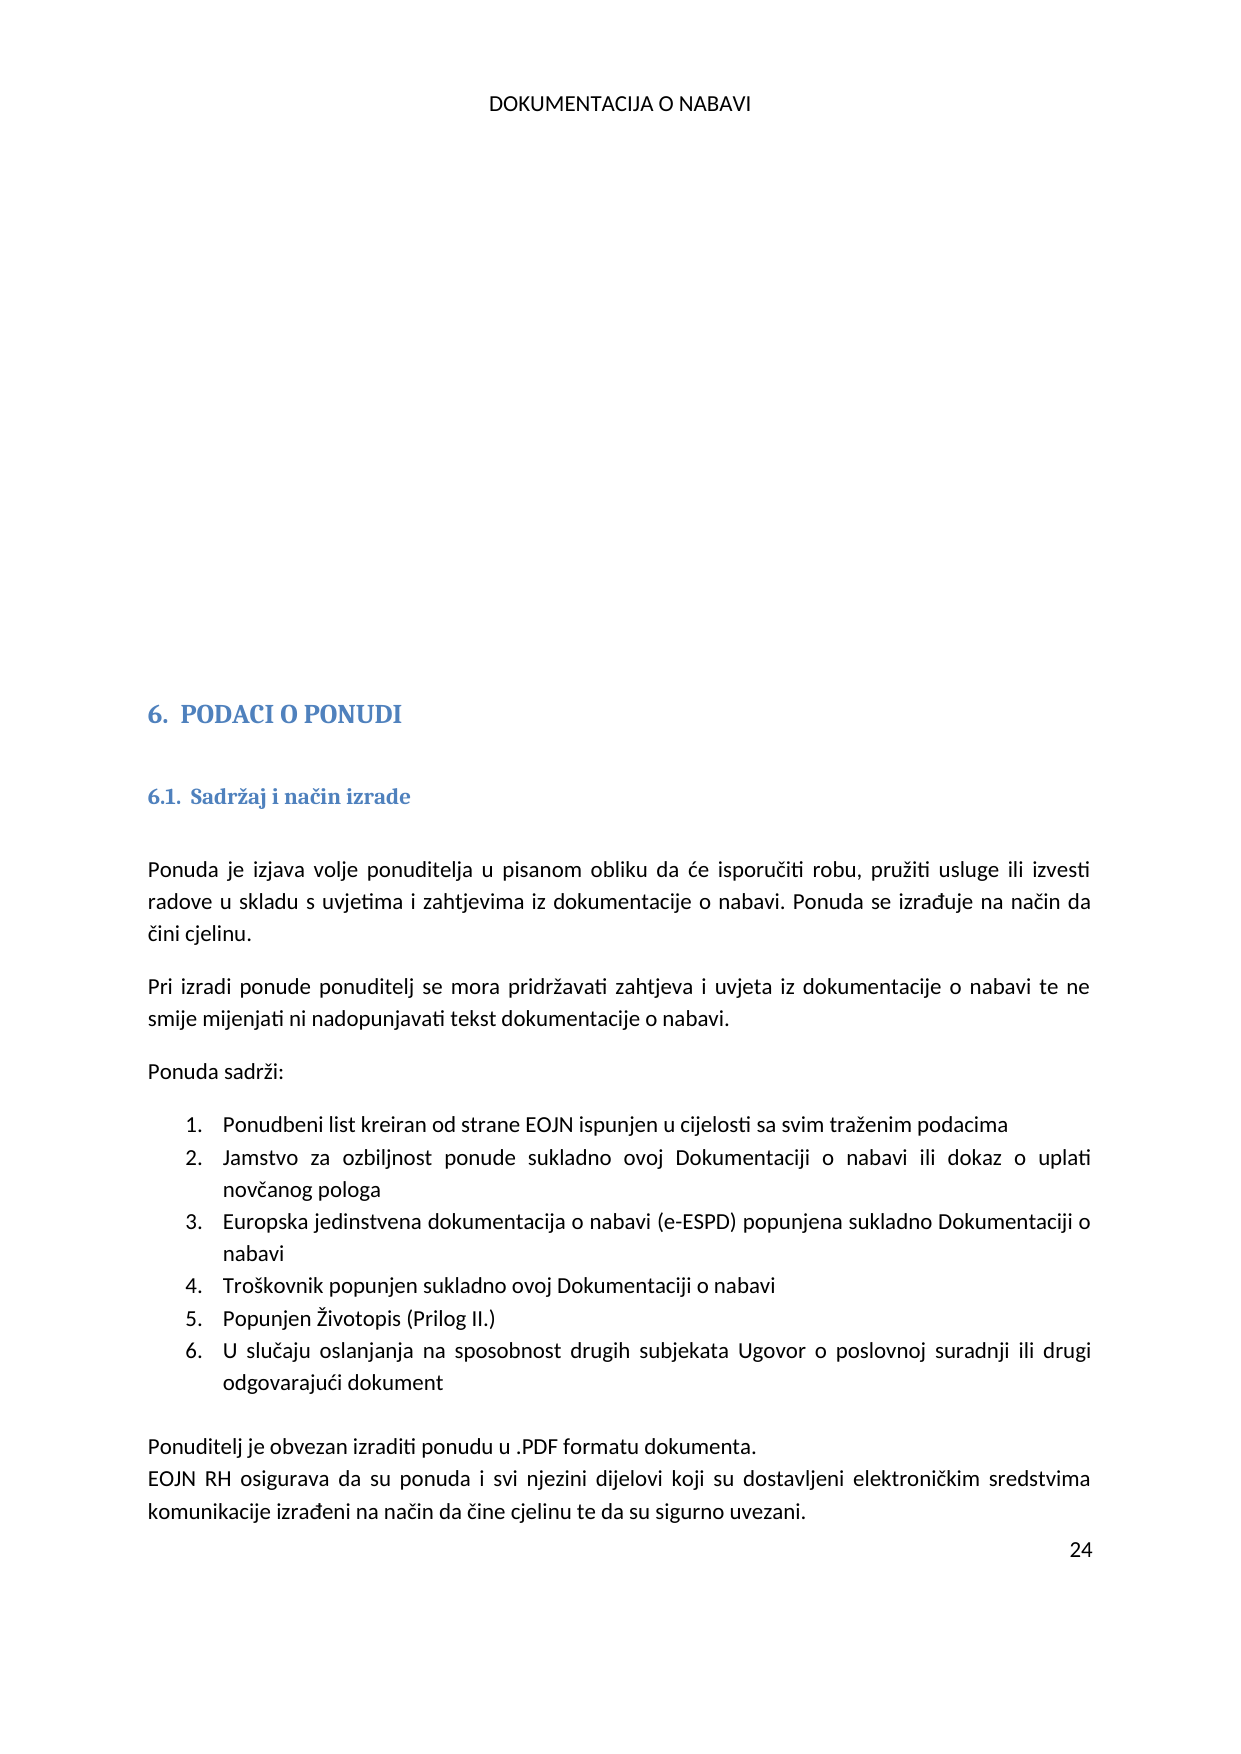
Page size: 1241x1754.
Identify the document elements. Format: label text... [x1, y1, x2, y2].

subtitle 6.1. Sadržaj i način izrade [148, 784, 1092, 811]
text Ponuda sadrži: [148, 1057, 1092, 1086]
list Ponudbeni list kreiran od strane EOJN ispunjen u cijelosti sa svim traženim podacima [185, 1111, 1092, 1138]
list Popunjen Životopis (Prilog II.) [185, 1304, 1092, 1332]
list Troškovnik popunjen sukladno ovoj Dokumentaciji o nabavi [185, 1271, 1092, 1299]
list Europska jedinstvena dokumentacija o nabavi (e-ESPD) popunjena sukladno Dokumentaciji o nabavi [185, 1207, 1092, 1267]
text Ponuda je izjava volje ponuditelja u pisanom obliku da će isporučiti robu, pružiti usluge ili izvesti radove u skladu s uvjetima i zahtjevima iz dokumentacije o nabavi. Ponuda se izrađuje na način da čini cjelinu. [148, 855, 1092, 947]
list Jamstvo za ozbiljnost ponude sukladno ovoj Dokumentaciji o nabavi ili dokaz o uplati novčanog pologa [185, 1143, 1092, 1203]
text Ponuditelj je obvezan izraditi ponudu u .PDF formatu dokumenta. [148, 1432, 1092, 1460]
list U slučaju oslanjanja na sposobnost drugih subjekata Ugovor o poslovnoj suradnji ili drugi odgovarajući dokument [185, 1336, 1092, 1396]
text Pri izradi ponude ponuditelj se mora pridržavati zahtjeva i uvjeta iz dokumentacije o nabavi te ne smije mijenjati ni nadopunjavati tekst dokumentacije o nabavi. [148, 972, 1092, 1032]
text EOJN RH osigurava da su ponuda i svi njezini dijelovi koji su dostavljeni elektroničkim sredstvima komunikacije izrađeni na način da čine cjelinu te da su sigurno uvezani. [148, 1464, 1092, 1525]
subtitle 6. PODACI O PONUDI [148, 699, 1092, 731]
